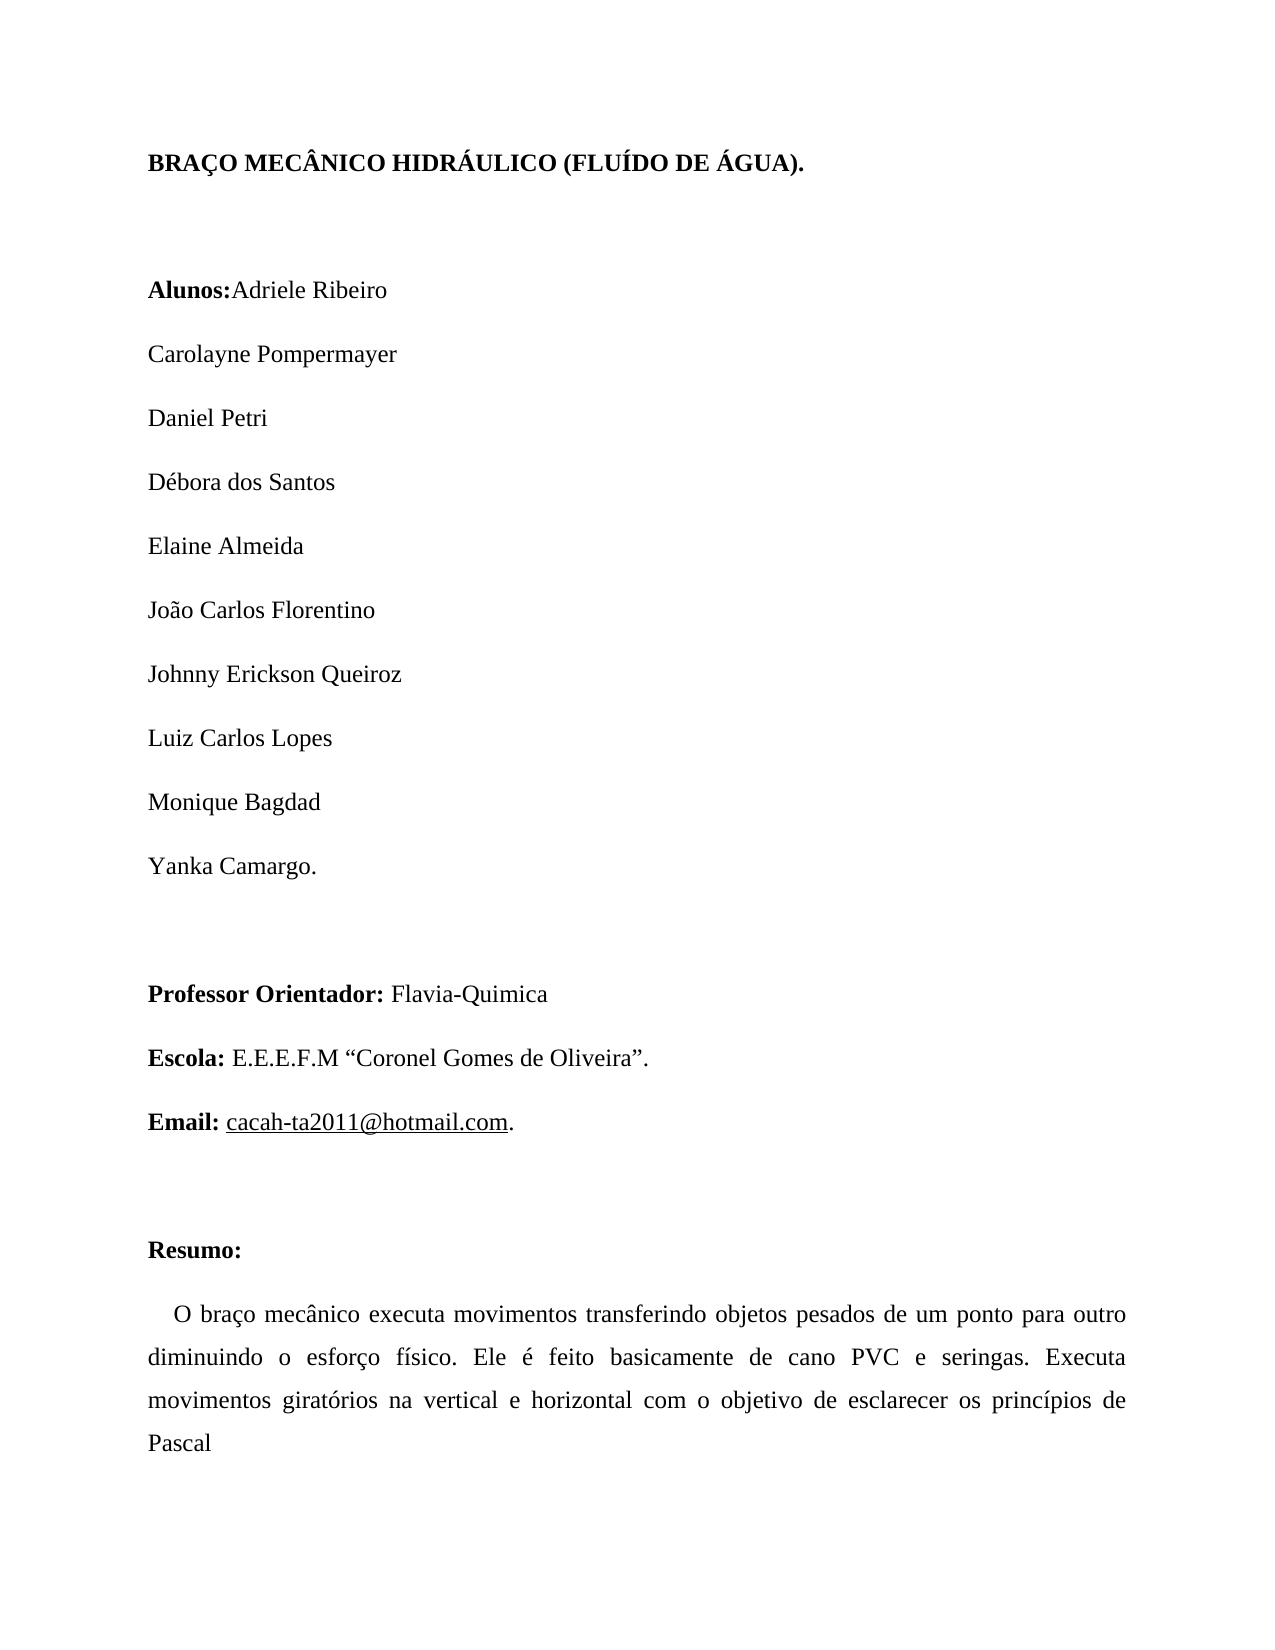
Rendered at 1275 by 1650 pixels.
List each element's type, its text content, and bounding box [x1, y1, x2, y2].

text Débora dos Santos [148, 467, 1127, 496]
text Email: cacah-ta2011@hotmail.com. [148, 1107, 1127, 1136]
text Escola: E.E.E.F.M “Coronel Gomes de Oliveira”. [148, 1043, 1127, 1072]
text Carolayne Pompermayer [148, 339, 1127, 368]
text João Carlos Florentino [148, 595, 1127, 624]
text Yanka Camargo. [148, 851, 1127, 880]
text Alunos:Adriele Ribeiro [148, 276, 1127, 304]
text Daniel Petri [148, 403, 1127, 432]
text Elaine Almeida [148, 531, 1127, 560]
text Johnny Erickson Queiroz [148, 659, 1127, 688]
text Monique Bagdad [148, 787, 1127, 816]
text BRAÇO MECÂNICO HIDRÁULICO (FLUÍDO DE ÁGUA). [148, 148, 1127, 176]
text O braço mecânico executa movimentos transferindo objetos pesados de um ponto para outro diminuindo o esforço físico. Ele é feito basicamente de cano PVC e seringas. Executa movimentos giratórios na vertical e horizontal com o objetivo de esclarecer os princípios de Pascal [148, 1299, 1127, 1457]
text Resumo: [148, 1235, 1127, 1264]
text Luiz Carlos Lopes [148, 723, 1127, 752]
text Professor Orientador: Flavia-Quimica [148, 979, 1127, 1008]
